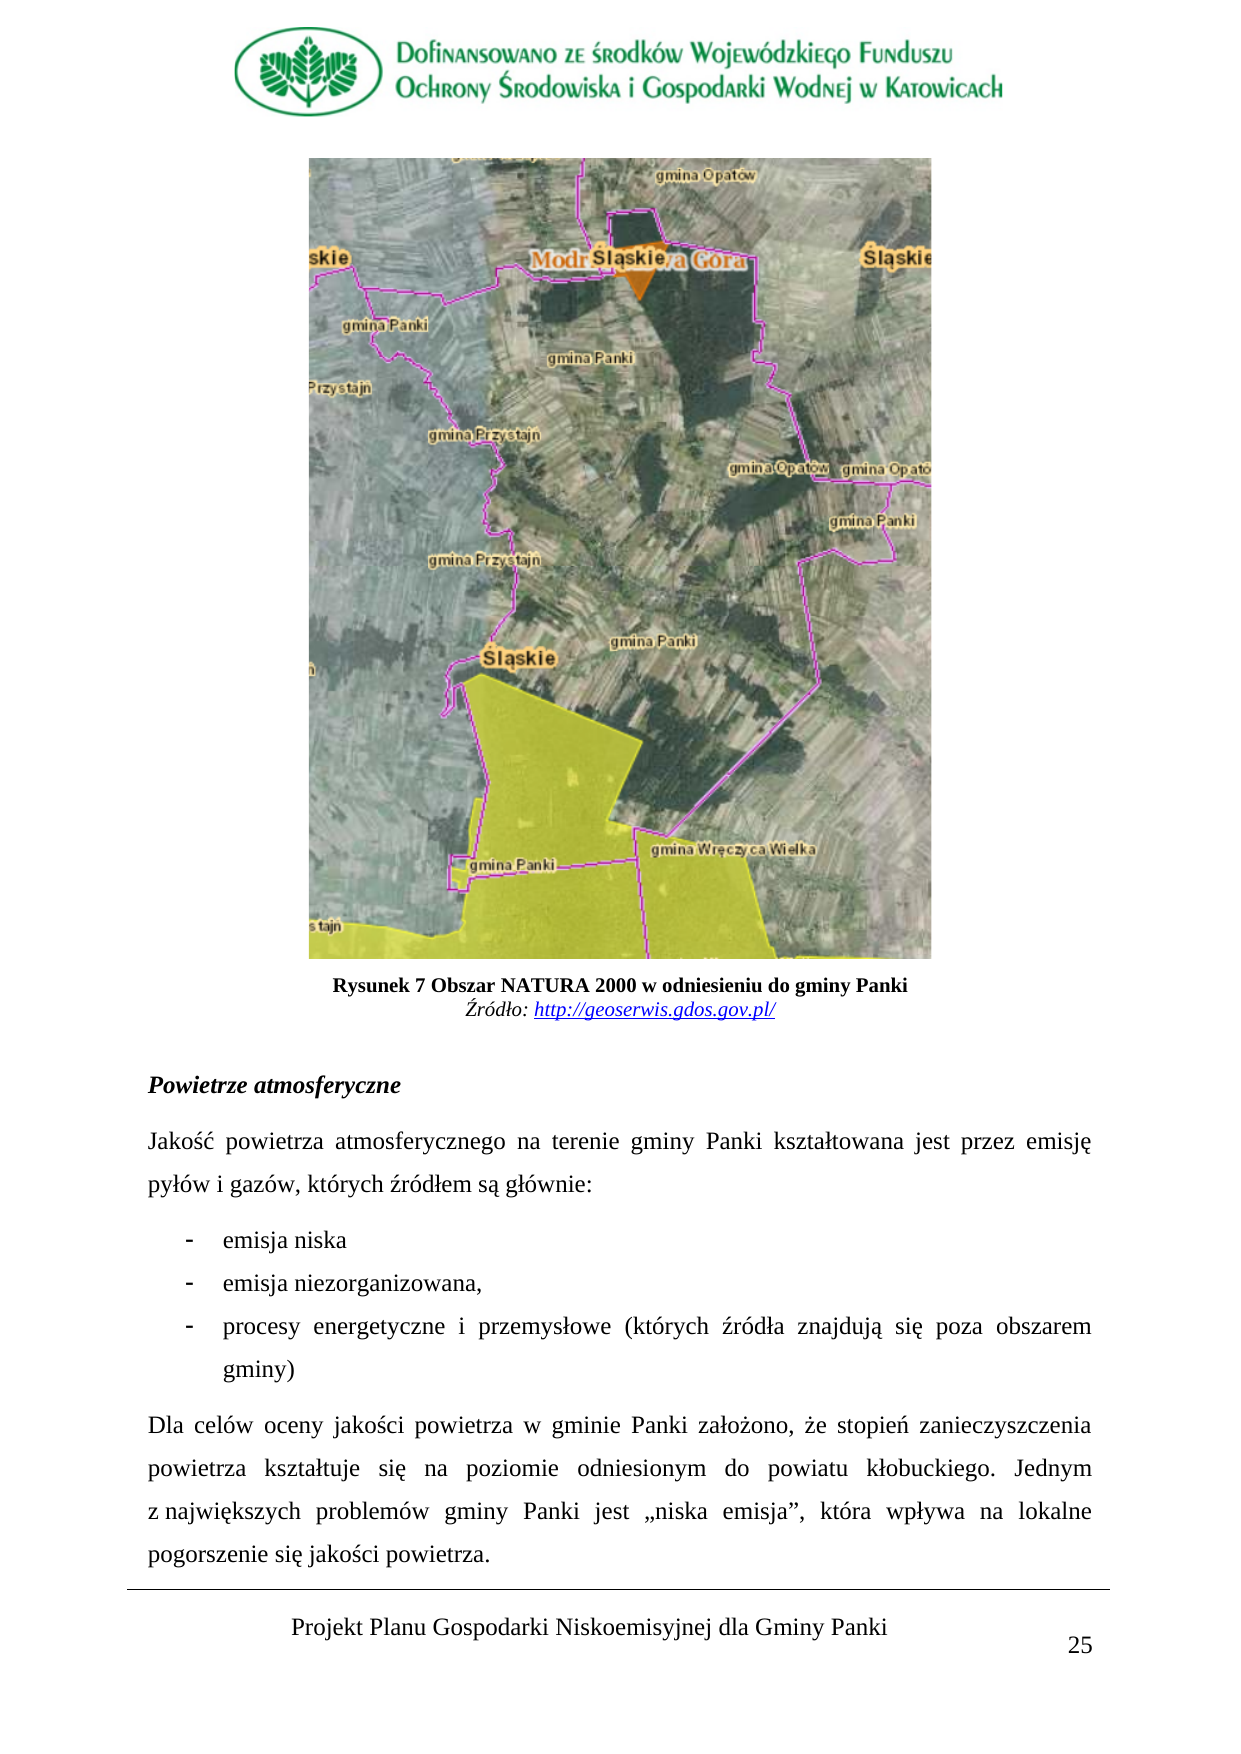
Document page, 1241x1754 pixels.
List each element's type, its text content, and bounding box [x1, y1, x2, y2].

list procesy energetyczne i przemysłowe (których źródła znajdują się poza obszarem gminy) [185, 1311, 1093, 1383]
list emisja niezorganizowana, [185, 1268, 1093, 1297]
text Źródło: http://geoserwis.gdos.gov.pl/ [148, 997, 1093, 1021]
text Dla celów oceny jakości powietrza w gminie Panki założono, że stopień zanieczyszczenia powietrza kształtuje się na poziomie odniesionym do powiatu kłobuckiego. Jednym z największych problemów gminy Panki jest „niska emisja”, która wpływa na lokalne pogorszenie się jakości powietrza. [148, 1410, 1093, 1568]
list emisja niska [185, 1225, 1093, 1253]
picture [234, 27, 1006, 119]
picture [308, 158, 932, 959]
text Rysunek 7 Obszar NATURA 2000 w odniesieniu do gminy Panki [148, 973, 1093, 997]
text Powietrze atmosferyczne [148, 1070, 1093, 1099]
text Jakość powietrza atmosferycznego na terenie gminy Panki kształtowana jest przez emisję pyłów i gazów, których źródłem są głównie: [148, 1126, 1093, 1198]
